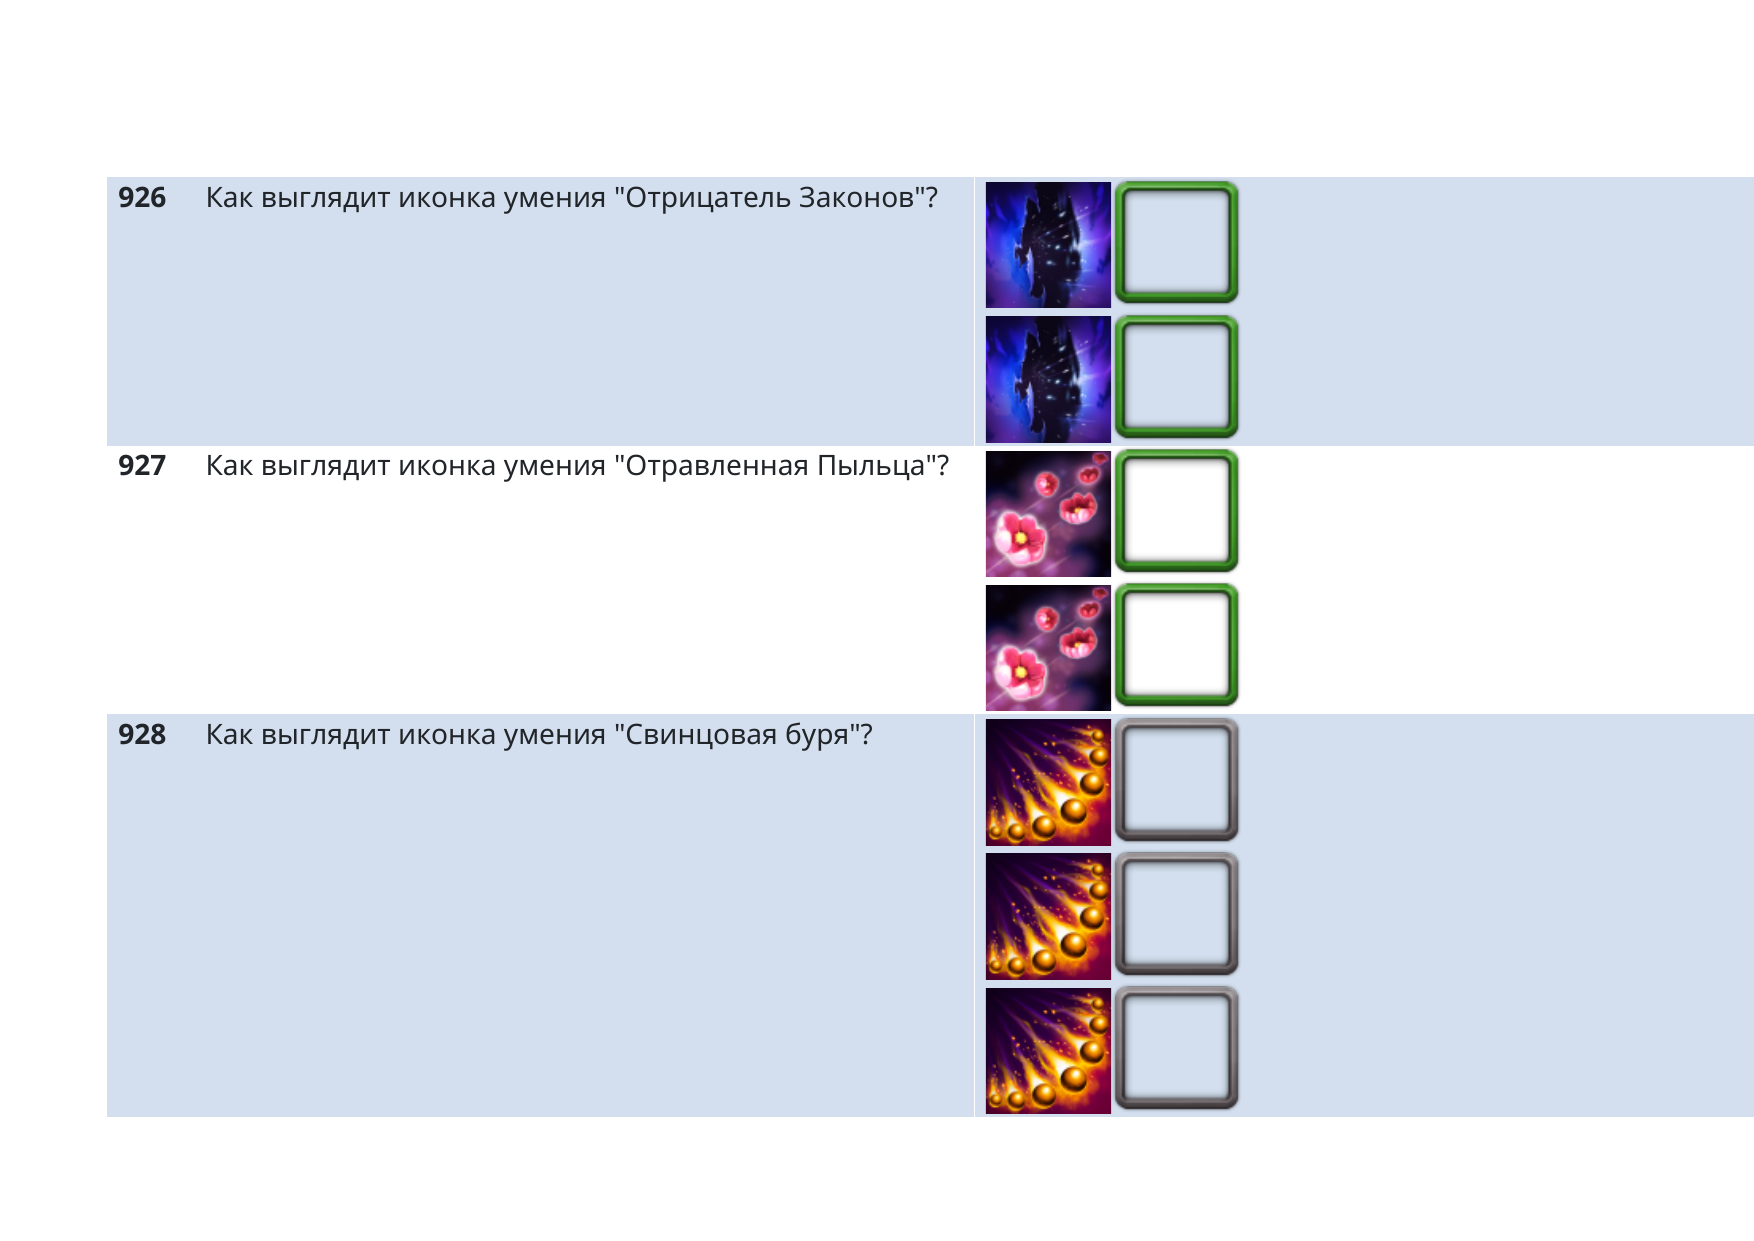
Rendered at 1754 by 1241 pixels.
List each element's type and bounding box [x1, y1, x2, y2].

picture [985, 177, 1243, 308]
picture [985, 580, 1243, 711]
picture [985, 982, 1243, 1114]
picture [985, 714, 1243, 846]
picture [985, 848, 1243, 980]
picture [985, 311, 1243, 443]
picture [985, 445, 1243, 577]
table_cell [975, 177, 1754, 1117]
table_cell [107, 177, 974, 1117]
